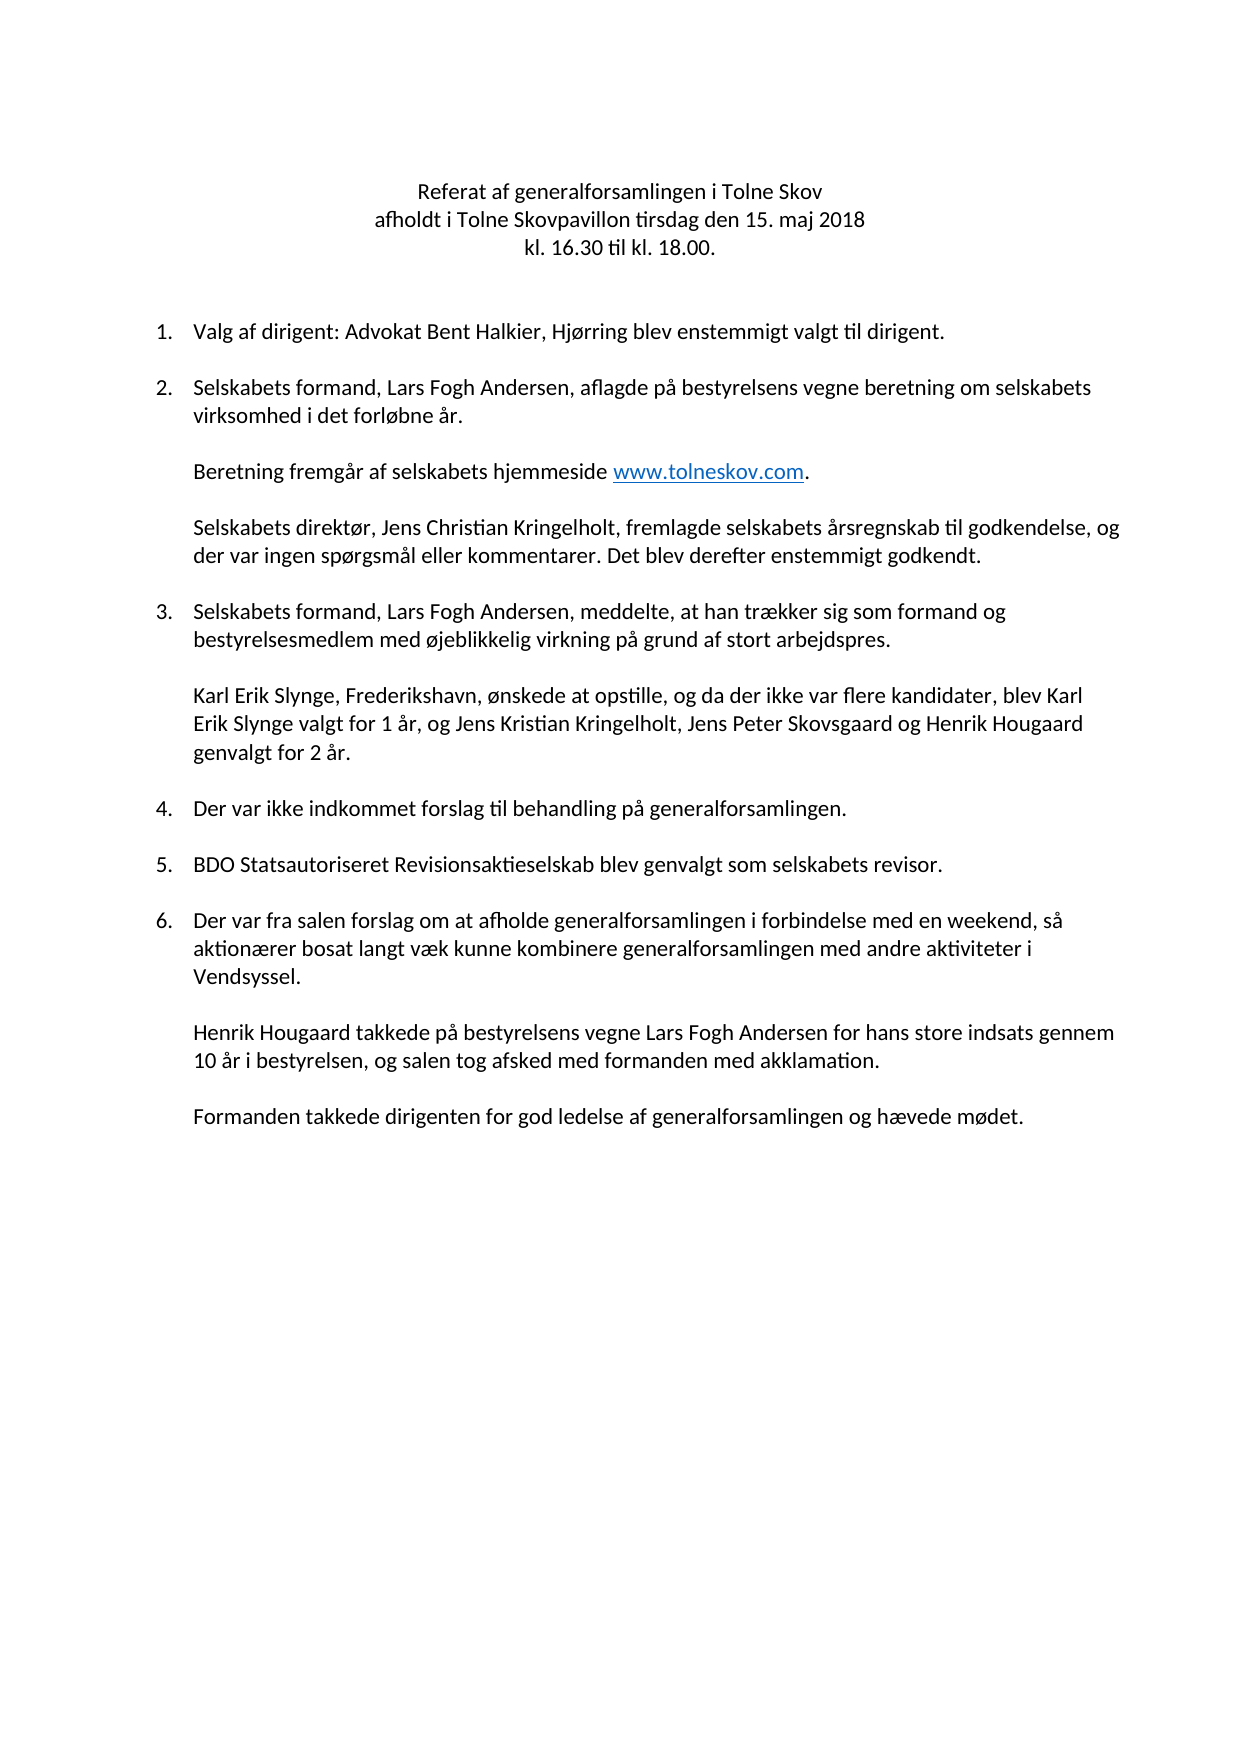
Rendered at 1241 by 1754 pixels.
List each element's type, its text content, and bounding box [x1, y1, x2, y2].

text Karl Erik Slynge, Frederikshavn, ønskede at opstille, og da der ikke var flere kandidater, blev Karl Erik Slynge valgt for 1 år, og Jens Kristian Kringelholt, Jens Peter Skovsgaard og Henrik Hougaard genvalgt for 2 år. [193, 682, 1122, 766]
list BDO Statsautoriseret Revisionsaktieselskab blev genvalgt som selskabets revisor. [156, 850, 1122, 878]
list Valg af dirigent: Advokat Bent Halkier, Hjørring blev enstemmigt valgt til dirigent. [156, 317, 1122, 345]
text Referat af generalforsamlingen i Tolne Skov [118, 177, 1122, 205]
list Selskabets direktør, Jens Christian Kringelholt, fremlagde selskabets årsregnskab til godkendelse, og der var ingen spørgsmål eller kommentarer. Det blev derefter enstemmigt godkendt. [193, 513, 1122, 569]
text Henrik Hougaard takkede på bestyrelsens vegne Lars Fogh Andersen for hans store indsats gennem 10 år i bestyrelsen, og salen tog afsked med formanden med akklamation. [193, 1018, 1122, 1074]
text Beretning fremgår af selskabets hjemmeside www.tolneskov.com. [193, 457, 1122, 485]
list Der var ikke indkommet forslag til behandling på generalforsamlingen. [156, 794, 1122, 822]
list Selskabets formand, Lars Fogh Andersen, aflagde på bestyrelsens vegne beretning om selskabets virksomhed i det forløbne år. [156, 373, 1122, 429]
list Selskabets formand, Lars Fogh Andersen, meddelte, at han trækker sig som formand og bestyrelsesmedlem med øjeblikkelig virkning på grund af stort arbejdspres. [156, 597, 1122, 653]
list Der var fra salen forslag om at afholde generalforsamlingen i forbindelse med en weekend, så aktionærer bosat langt væk kunne kombinere generalforsamlingen med andre aktiviteter i Vendsyssel. [156, 906, 1122, 990]
text afholdt i Tolne Skovpavillon tirsdag den 15. maj 2018 [118, 205, 1122, 233]
text Formanden takkede dirigenten for god ledelse af generalforsamlingen og hævede mødet. [193, 1102, 1122, 1130]
text kl. 16.30 til kl. 18.00. [118, 233, 1122, 261]
